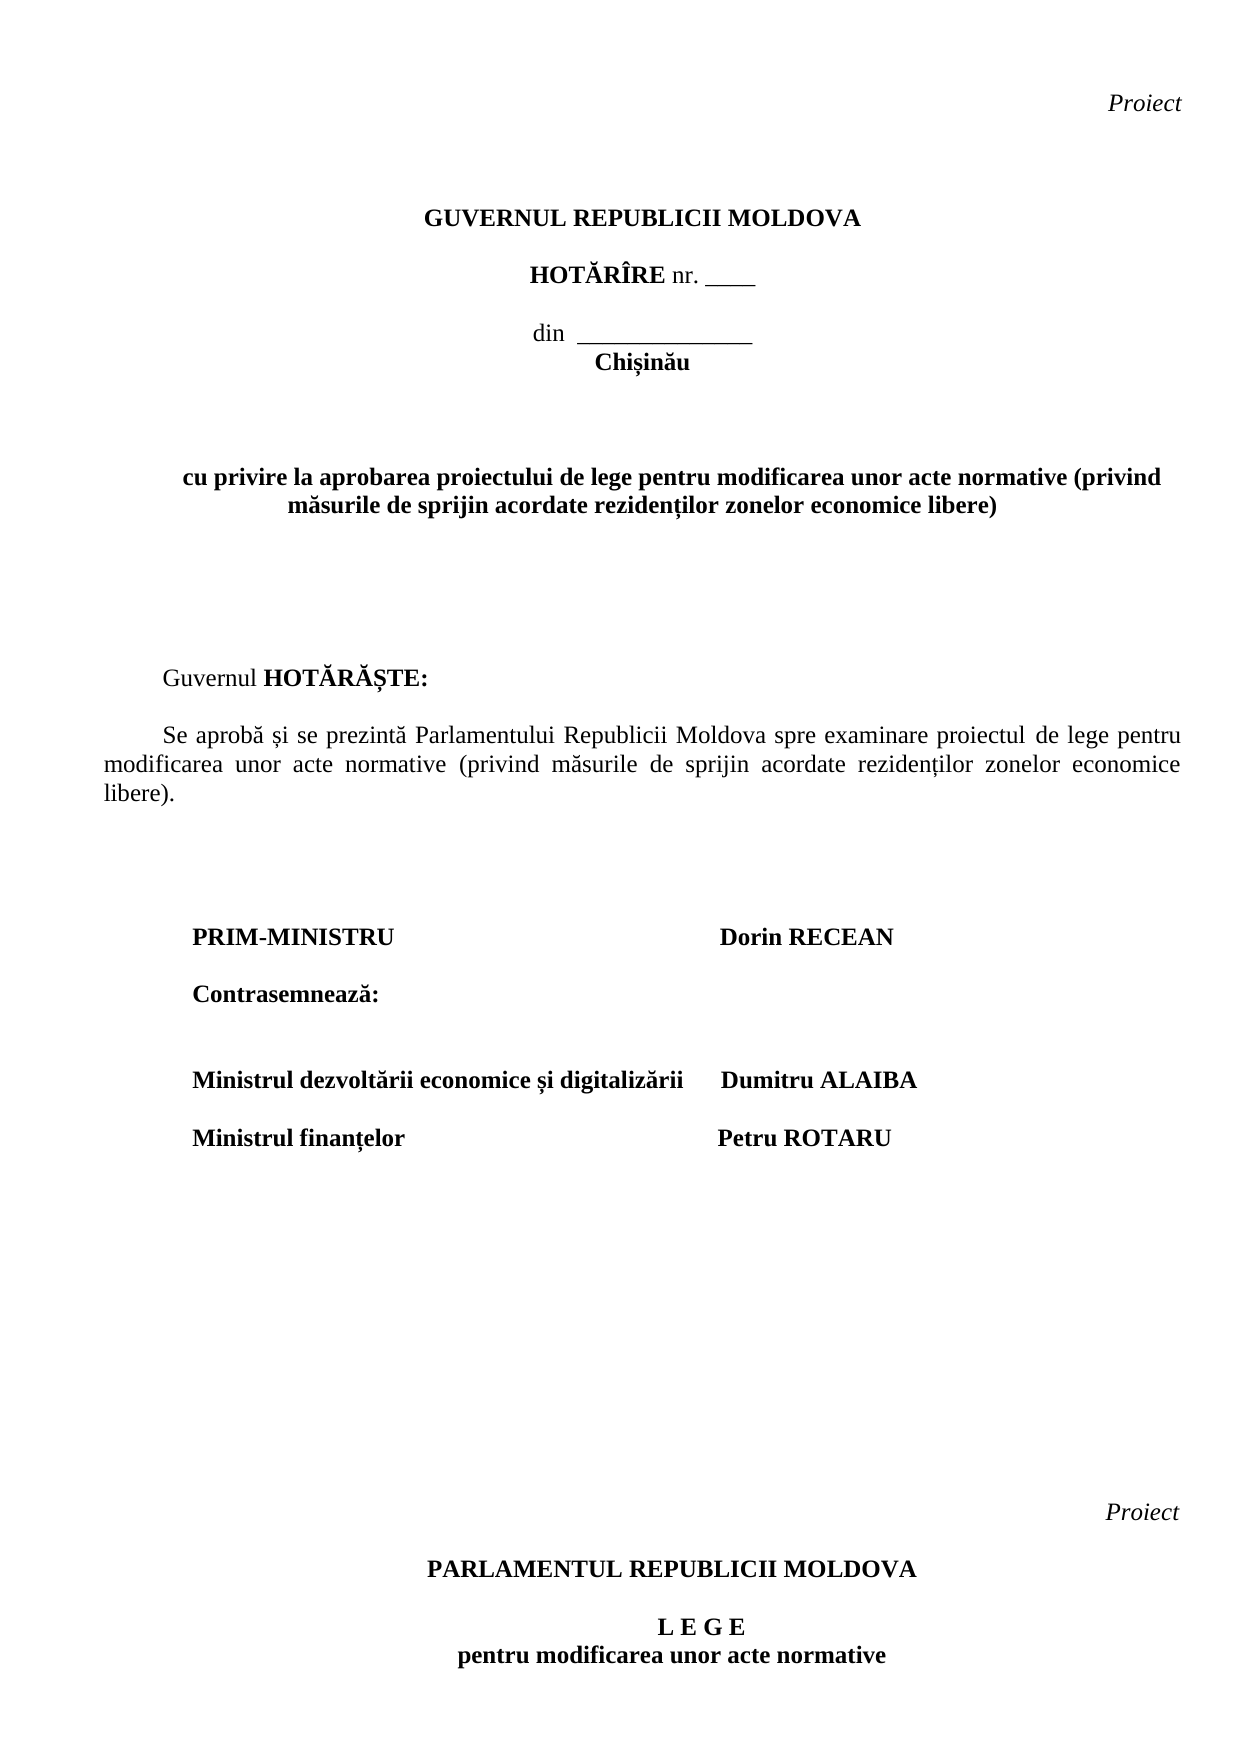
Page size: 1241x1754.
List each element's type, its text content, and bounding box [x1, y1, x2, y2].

text din ______________ Chișinău [103, 318, 1181, 375]
text PRIM-MINISTRU Dorin RECEAN [103, 922, 1181, 950]
text GUVERNUL REPUBLICII MOLDOVA [103, 203, 1181, 232]
text L E G E pentru modificarea unor acte normative [162, 1612, 1181, 1669]
text cu privire la aprobarea proiectului de lege pentru modificarea unor acte normative (privind măsurile de sprijin acordate rezidenților zonelor economice libere) [103, 462, 1181, 519]
text Ministrul finanțelor Petru ROTARU [103, 1123, 1181, 1152]
text Guvernul HOTĂRĂȘTE: [103, 663, 1181, 692]
text Contrasemnează: [103, 979, 1181, 1008]
text Se aprobă și se prezintă Parlamentului Republicii Moldova spre examinare proiectul de lege pentru modificarea unor acte normative (privind măsurile de sprijin acordate rezidenților zonelor economice libere). [103, 720, 1181, 807]
text Proiect [103, 88, 1181, 117]
text Proiect [103, 1497, 1181, 1525]
text HOTĂRÎRE nr. ____ [103, 260, 1181, 289]
text Ministrul dezvoltării economice și digitalizării Dumitru ALAIBA [103, 1065, 1181, 1094]
text PARLAMENTUL REPUBLICII MOLDOVA [103, 1554, 1181, 1583]
